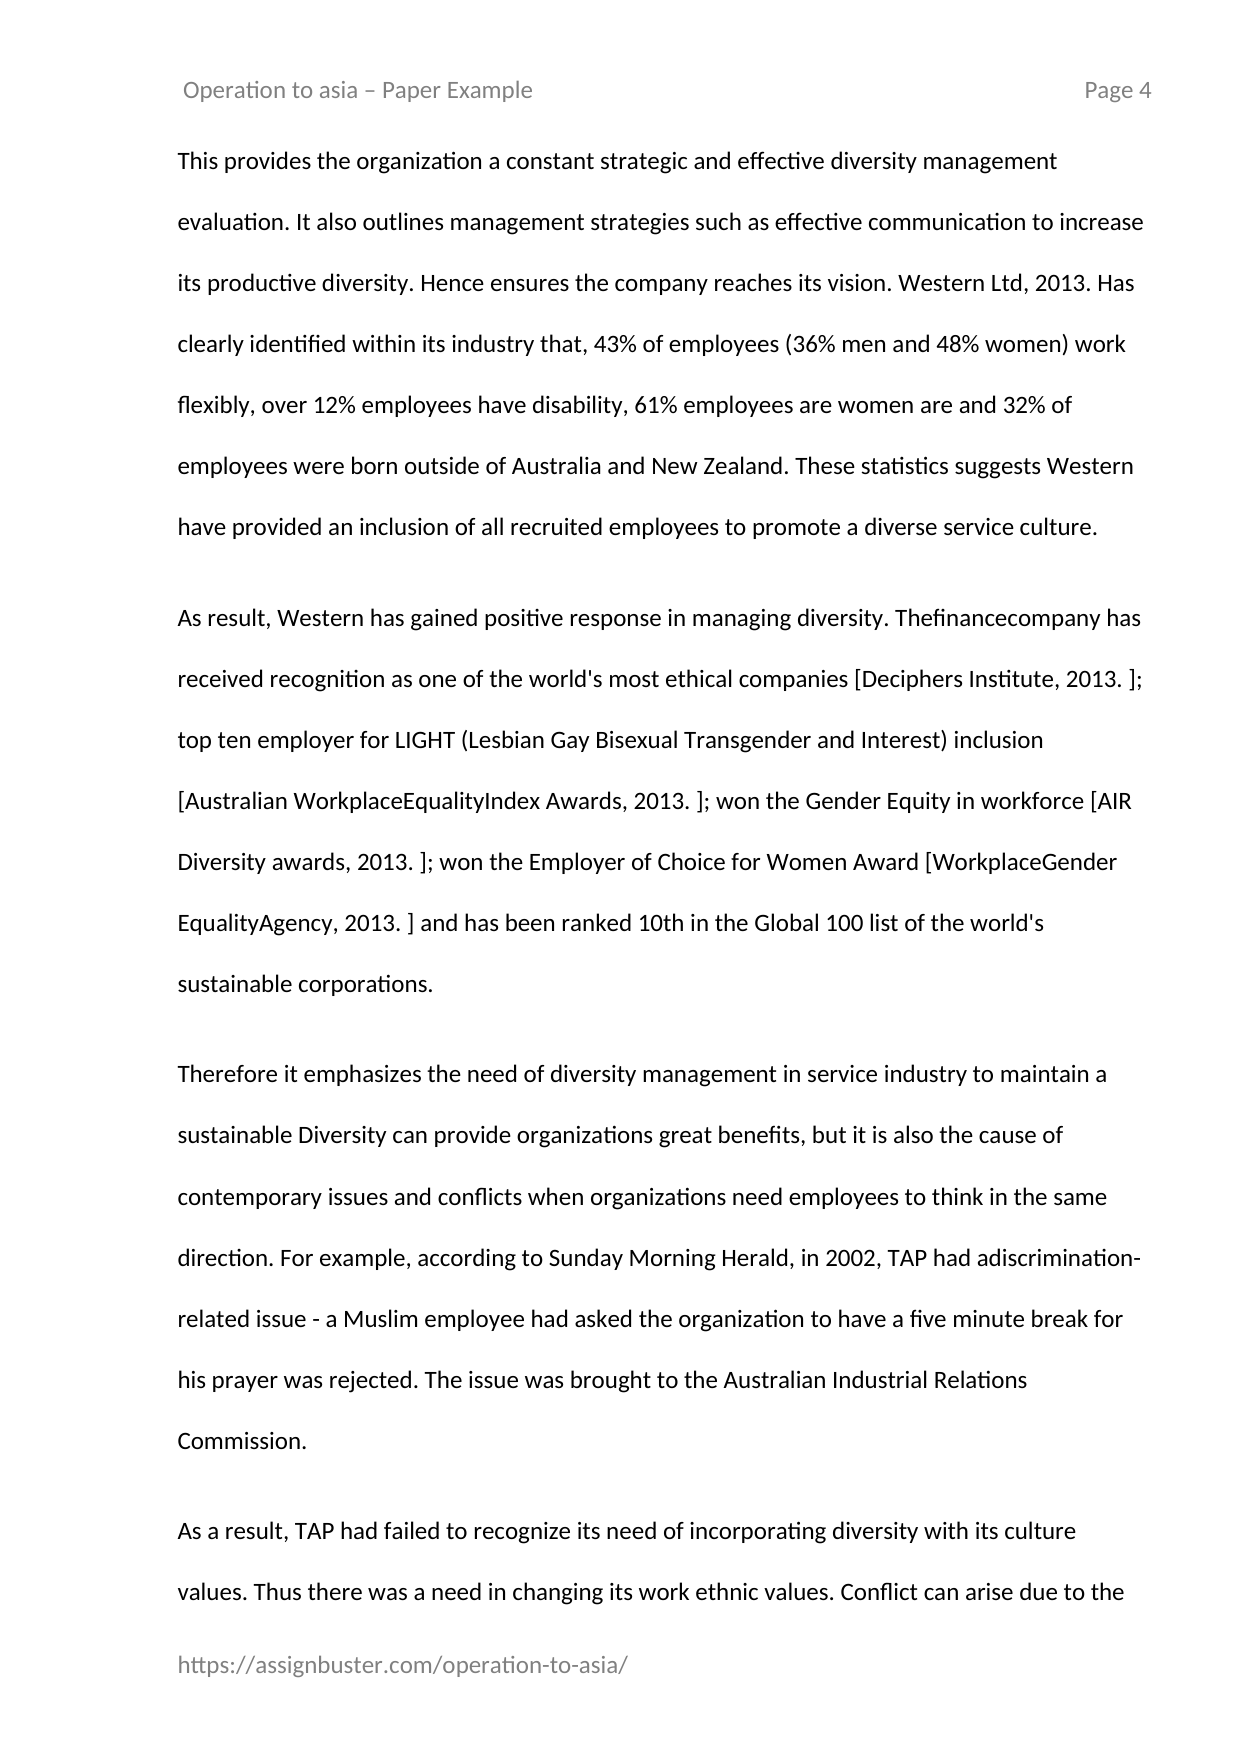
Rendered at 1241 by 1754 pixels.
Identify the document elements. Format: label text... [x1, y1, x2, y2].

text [177, 1515, 1152, 1607]
text As result, Western has gained positive response in managing diversity. Thefinancecompany has received recognition as one of the world's most ethical companies [Deciphers Institute, 2013. ]; top ten employer for LIGHT (Lesbian Gay Bisexual Transgender and Interest) inclusion [Australian WorkplaceEqualityIndex Awards, 2013. ]; won the Gender Equity in workforce [AIR Diversity awards, 2013. ]; won the Employer of Choice for Women Award [WorkplaceGender EqualityAgency, 2013. ] and has been ranked 10th in the Global 100 list of the world's sustainable corporations. [177, 602, 1152, 998]
text Therefore it emphasizes the need of diversity management in service industry to maintain a sustainable Diversity can provide organizations great benefits, but it is also the cause of contemporary issues and conflicts when organizations need employees to think in the same direction. For example, according to Sunday Morning Herald, in 2002, TAP had adiscrimination-related issue - a Muslim employee had asked the organization to have a five minute break for his prayer was rejected. The issue was brought to the Australian Industrial Relations Commission. [177, 1058, 1152, 1455]
text This provides the organization a constant strategic and effective diversity management evaluation. It also outlines management strategies such as effective communication to increase its productive diversity. Hence ensures the company reaches its vision. Western Ltd, 2013. Has clearly identified within its industry that, 43% of employees (36% men and 48% women) work flexibly, over 12% employees have disability, 61% employees are women are and 32% of employees were born outside of Australia and New Zealand. These statistics suggests Western have provided an inclusion of all recruited employees to promote a diverse service culture. [177, 145, 1152, 542]
